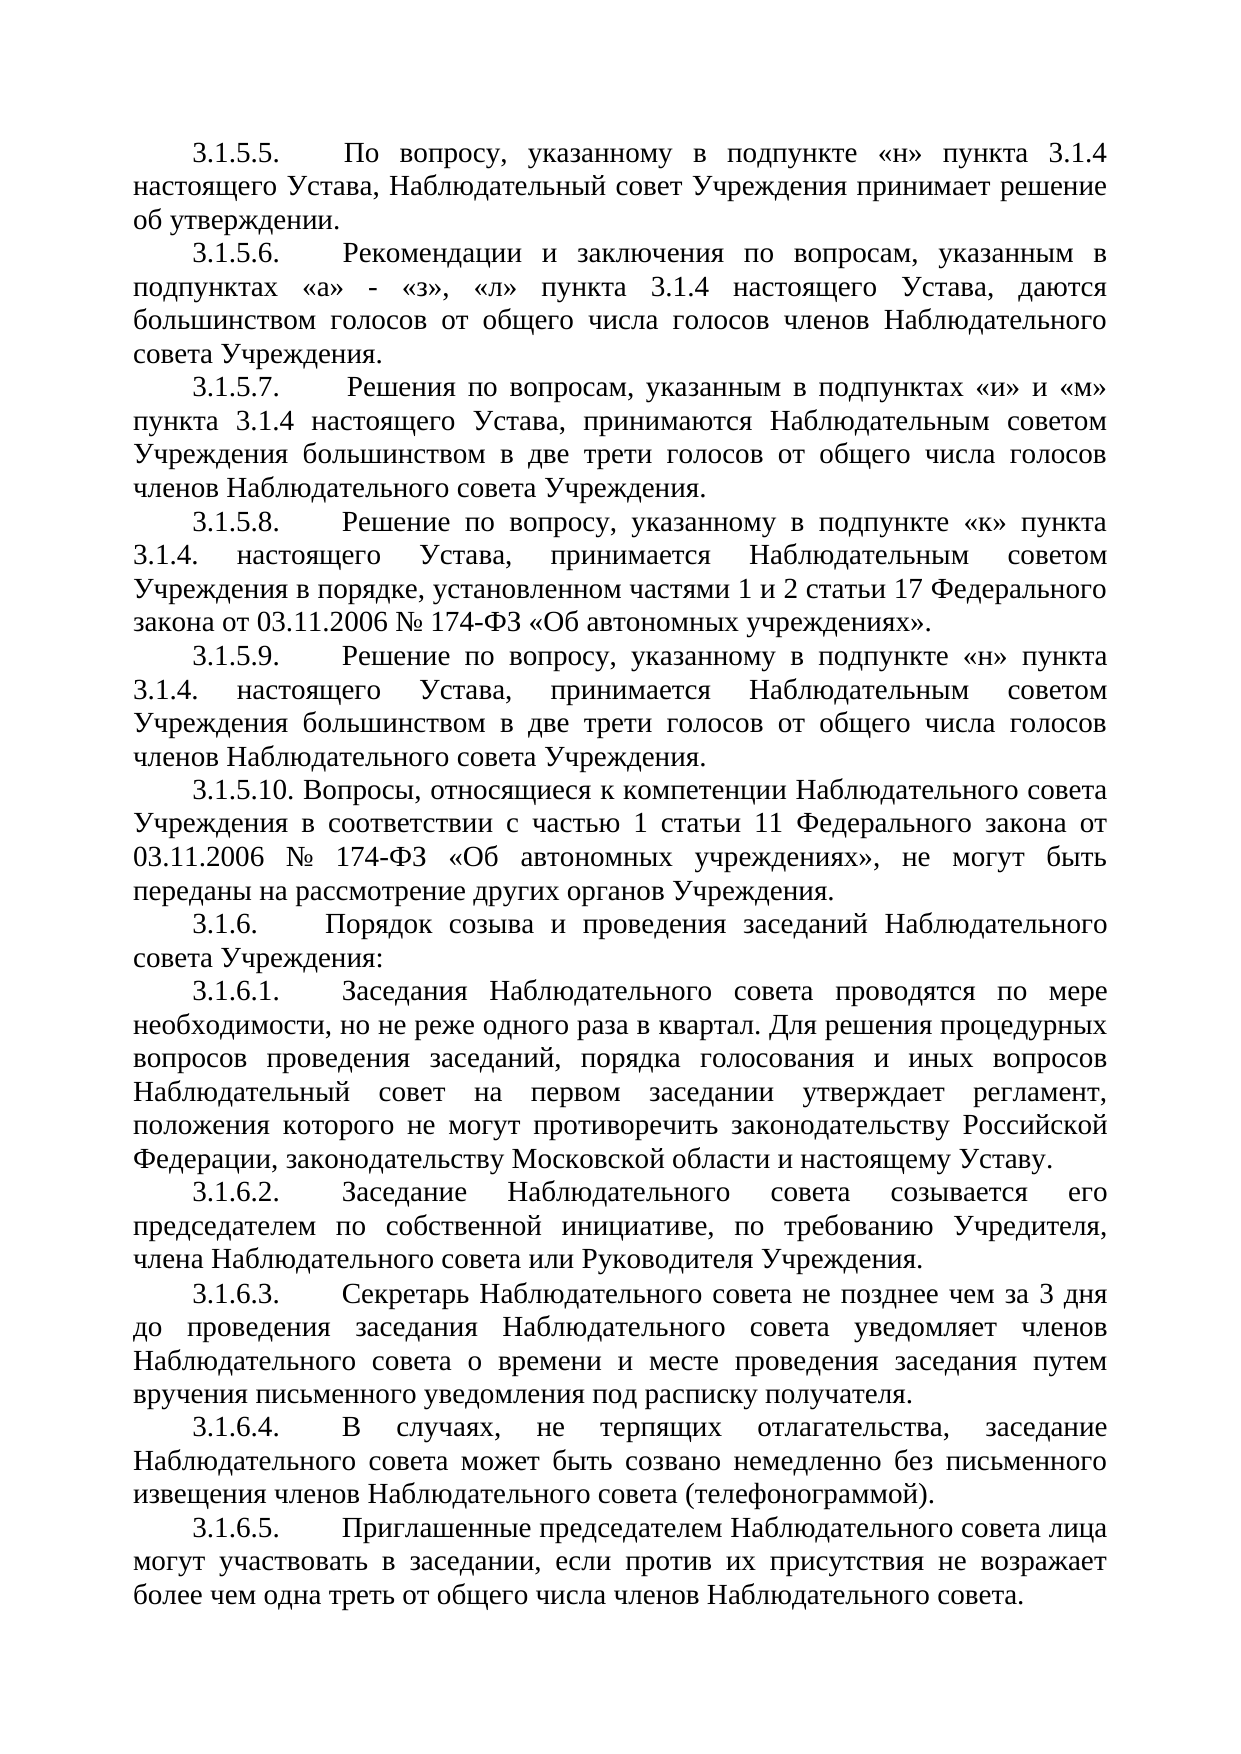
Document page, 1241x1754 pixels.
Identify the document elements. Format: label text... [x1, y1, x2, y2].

list В случаях, не терпящих отлагательства, заседание Наблюдательного совета может быть созвано немедленно без письменного извещения членов Наблюдательного совета (телефонограммой). [133, 1410, 1108, 1511]
list Порядок созыва и проведения заседаний Наблюдательного совета Учреждения: [133, 907, 1108, 974]
list По вопросу, указанному в подпункте «н» пункта 3.1.4 настоящего Устава, Наблюдательный совет Учреждения принимает решение об утверждении. [133, 135, 1108, 236]
list Рекомендации и заключения по вопросам, указанным в подпунктах «а» - «з», «л» пункта 3.1.4 настоящего Устава, даются большинством голосов от общего числа голосов членов Наблюдательного совета Учреждения. [133, 236, 1108, 370]
list Решение по вопросу, указанному в подпункте «к» пункта 3.1.4. настоящего Устава, принимается Наблюдательным советом Учреждения в порядке, установленном частями 1 и 2 статьи 17 Федерального закона от 03.11.2006 № 174-ФЗ «Об автономных учреждениях». [133, 504, 1108, 638]
list Заседания Наблюдательного совета проводятся по мере необходимости, но не реже одного раза в квартал. Для решения процедурных вопросов проведения заседаний, порядка голосования и иных вопросов Наблюдательный совет на первом заседании утверждает регламент, положения которого не могут противоречить законодательству Российской Федерации, законодательству Московской области и настоящему Уставу. [133, 974, 1108, 1175]
list Приглашенные председателем Наблюдательного совета лица могут участвовать в заседании, если против их присутствия не возражает более чем одна треть от общего числа членов Наблюдательного совета. [133, 1511, 1108, 1611]
list Решения по вопросам, указанным в подпунктах «и» и «м» пункта 3.1.4 настоящего Устава, принимаются Наблюдательным советом Учреждения большинством в две трети голосов от общего числа голосов членов Наблюдательного совета Учреждения. [133, 370, 1108, 504]
list Секретарь Наблюдательного совета не позднее чем за 3 дня до проведения заседания Наблюдательного совета уведомляет членов Наблюдательного совета о времени и месте проведения заседания путем вручения письменного уведомления под расписку получателя. [133, 1276, 1108, 1410]
list Решение по вопросу, указанному в подпункте «н» пункта 3.1.4. настоящего Устава, принимается Наблюдательным советом Учреждения большинством в две трети голосов от общего числа голосов членов Наблюдательного совета Учреждения. [133, 638, 1108, 773]
text 3.1.5.10. Вопросы, относящиеся к компетенции Наблюдательного совета Учреждения в соответствии с частью 1 статьи 11 Федерального закона от 03.11.2006 № 174-ФЗ «Об автономных учреждениях», не могут быть переданы на рассмотрение других органов Учреждения. [133, 773, 1108, 907]
list Заседание Наблюдательного совета созывается его председателем по собственной инициативе, по требованию Учредителя, члена Наблюдательного совета или Руководителя Учреждения. [133, 1175, 1108, 1276]
